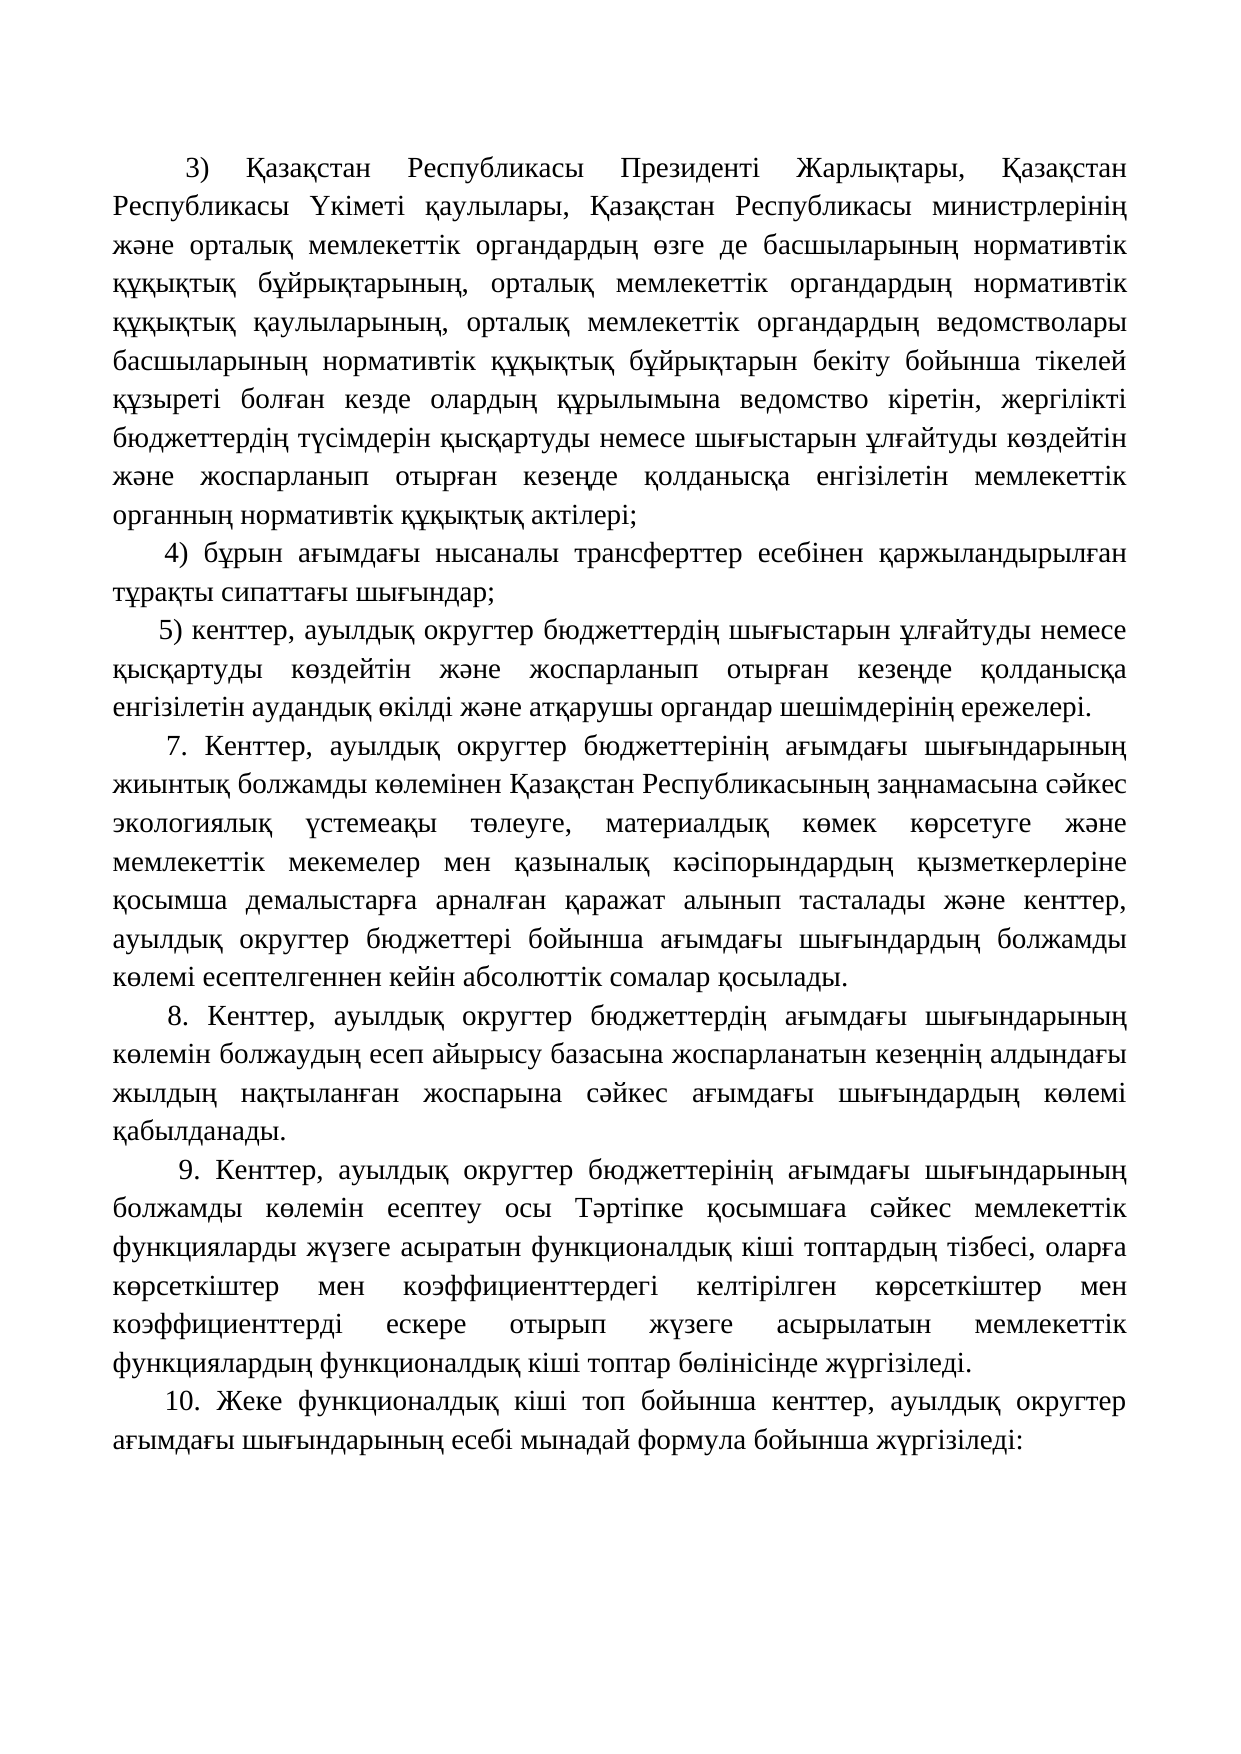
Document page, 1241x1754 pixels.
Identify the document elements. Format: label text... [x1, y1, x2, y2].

text 8. Кенттер, ауылдық округтер бюджеттердің ағымдағы шығындарының көлемін болжаудың есеп айырысу базасына жоспарланатын кезеңнің алдындағы жылдың нақтыланған жоспарына сәйкес ағымдағы шығындардың көлемі қабылданады. [112, 998, 1128, 1147]
text 9. Кенттер, ауылдық округтер бюджеттерінің ағымдағы шығындарының болжамды көлемін есептеу осы Тәртіпке қосымшаға сәйкес мемлекеттік функцияларды жүзеге асыратын функционалдық кіші топтардың тізбесі, оларға көрсеткіштер мен коэффициенттердегі келтірілген көрсеткіштер мен коэффициенттерді ескере отырып жүзеге асырылатын мемлекеттік функциялардың функционалдық кіші топтар бөлінісінде жүргізіледі. [112, 1152, 1128, 1378]
text 7. Кенттер, ауылдық округтер бюджеттерінің ағымдағы шығындарының жиынтық болжамды көлемінен Қазақстан Республикасының заңнамасына сәйкес экологиялық үстемеақы төлеуге, материалдық көмек көрсетуге және мемлекеттік мекемелер мен қазыналық кәсіпорындардың қызметкерлеріне қосымша демалыстарға арналған қаражат алынып тасталады және кенттер, ауылдық округтер бюджеттері бойынша ағымдағы шығындардың болжамды көлемі есептелгеннен кейін абсолюттік сомалар қосылады. [112, 728, 1128, 993]
text 4) бұрын ағымдағы нысаналы трансферттер есебінен қаржыландырылған тұрақты сипаттағы шығындар; [112, 535, 1128, 607]
text 5) кенттер, ауылдық округтер бюджеттердің шығыстарын ұлғайтуды немесе қысқартуды көздейтін және жоспарланып отырған кезеңде қолданысқа енгізілетін аудандық өкілді және атқарушы органдар шешімдерінің ережелері. [112, 612, 1128, 723]
text 10. Жеке функционалдық кіші топ бойынша кенттер, ауылдық округтер ағымдағы шығындарының есебі мынадай формула бойынша жүргізіледі: [112, 1383, 1128, 1455]
text 3) Қазақстан Республикасы Президенті Жарлықтары, Қазақстан Республикасы Үкіметі қаулылары, Қазақстан Республикасы министрлерінің және орталық мемлекеттік органдардың өзге де басшыларының нормативтік құқықтық бұйрықтарының, орталық мемлекеттік органдардың нормативтік құқықтық қаулыларының, орталық мемлекеттік органдардың ведомстволары басшыларының нормативтік құқықтық бұйрықтарын бекіту бойынша тікелей құзыреті болған кезде олардың құрылымына ведомство кіретін, жергілікті бюджеттердің түсімдерін қысқартуды немесе шығыстарын ұлғайтуды көздейтін және жоспарланып отырған кезеңде қолданысқа енгізілетін мемлекеттік органның нормативтік құқықтық актілері; [112, 150, 1128, 530]
